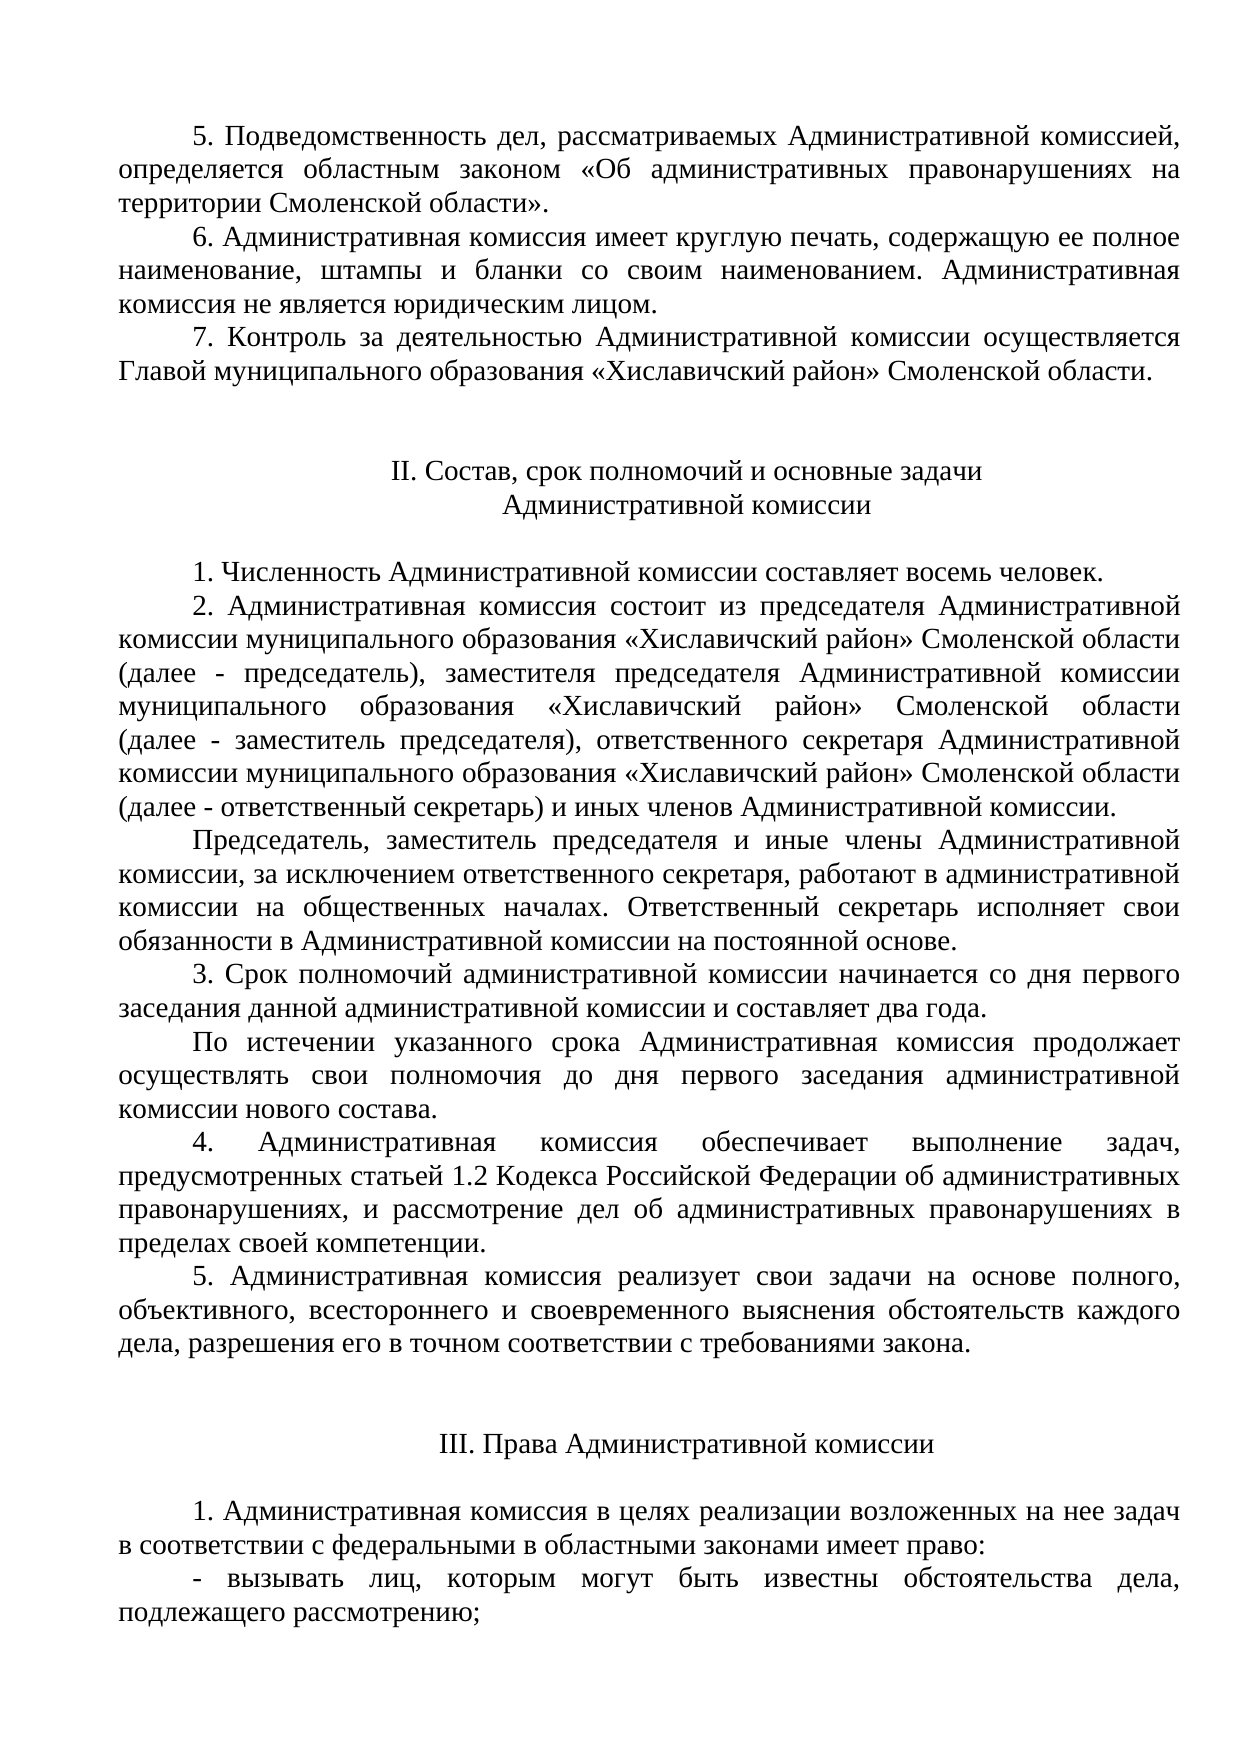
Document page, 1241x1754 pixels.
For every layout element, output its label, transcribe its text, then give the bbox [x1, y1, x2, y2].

text II. Состав, срок полномочий и основные задачи [118, 453, 1181, 487]
text Председатель, заместитель председателя и иные члены Административной комиссии, за исключением ответственного секретаря, работают в административной комиссии на общественных началах. Ответственный секретарь исполняет свои обязанности в Административной комиссии на постоянной основе. [118, 822, 1181, 957]
text 3. Срок полномочий административной комиссии начинается со дня первого заседания данной административной комиссии и составляет два года. [118, 957, 1181, 1024]
text 6. Административная комиссия имеет круглую печать, содержащую ее полное наименование, штампы и бланки со своим наименованием. Административная комиссия не является юридическим лицом. [118, 219, 1181, 319]
text 2. Административная комиссия состоит из председателя Административной комиссии муниципального образования «Хиславичский район» Смоленской области (далее - председатель), заместителя председателя Административной комиссии муниципального образования «Хиславичский район» Смоленской области (далее - заместитель председателя), ответственного секретаря Административной комиссии муниципального образования «Хиславичский район» Смоленской области (далее - ответственный секретарь) и иных членов Административной комиссии. [118, 588, 1181, 822]
text - вызывать лиц, которым могут быть известны обстоятельства дела, подлежащего рассмотрению; [118, 1560, 1181, 1627]
text 1. Административная комиссия в целях реализации возложенных на нее задач в соответствии с федеральными в областными законами имеет право: [118, 1493, 1181, 1560]
text По истечении указанного срока Административная комиссия продолжает осуществлять свои полномочия до дня первого заседания административной комиссии нового состава. [118, 1024, 1181, 1124]
text III. Права Административной комиссии [118, 1426, 1181, 1460]
text 4. Административная комиссия обеспечивает выполнение задач, предусмотренных статьей 1.2 Кодекса Российской Федерации об административных правонарушениях, и рассмотрение дел об административных правонарушениях в пределах своей компетенции. [118, 1124, 1181, 1258]
text 1. Численность Административной комиссии составляет восемь человек. [118, 554, 1181, 588]
text 5. Подведомственность дел, рассматриваемых Административной комиссией, определяется областным законом «Об административных правонарушениях на территории Смоленской области». [118, 118, 1181, 219]
text 7. Контроль за деятельностью Административной комиссии осуществляется Главой муниципального образования «Хиславичский район» Смоленской области. [118, 319, 1181, 386]
text 5. Административная комиссия реализует свои задачи на основе полного, объективного, всестороннего и своевременного выяснения обстоятельств каждого дела, разрешения его в точном соответствии с требованиями закона. [118, 1258, 1181, 1359]
text Административной комиссии [118, 487, 1181, 521]
